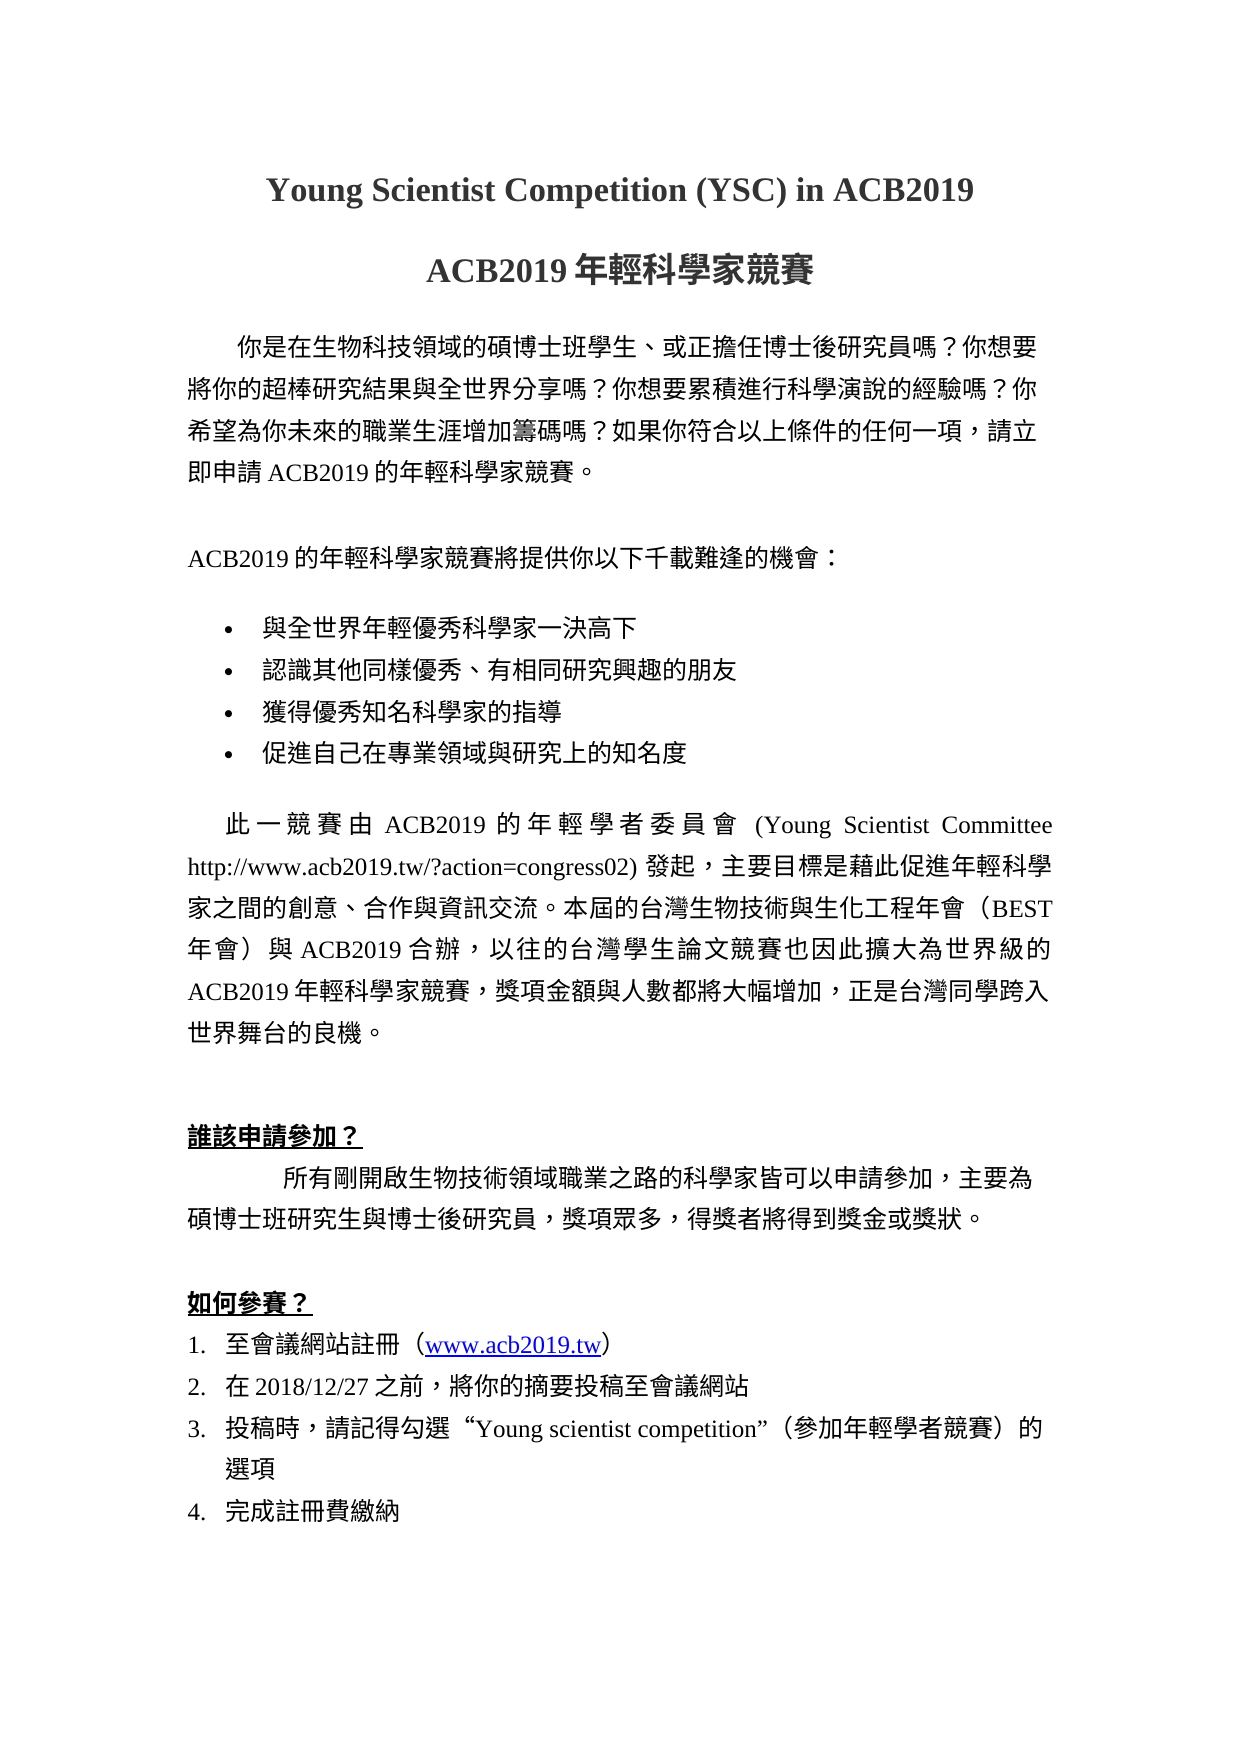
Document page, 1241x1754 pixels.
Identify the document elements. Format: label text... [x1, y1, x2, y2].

list 與全世界年輕優秀科學家一決高下 [225, 606, 1053, 648]
text 誰該申請參加？ [187, 1114, 1053, 1155]
list 獲得優秀知名科學家的指導 [225, 689, 1053, 731]
list 在2018/12/27之前，將你的摘要投稿至會議網站 [187, 1364, 1053, 1405]
list 完成註冊費繳納 [187, 1489, 1053, 1530]
text ACB2019的年輕科學家競賽將提供你以下千載難逢的機會： [187, 535, 1053, 577]
text 此一競賽由ACB2019的年輕學者委員會 (Young Scientist Committee http://www.acb2019.tw/?action=congress02) 發起，主要目標是藉此促進年輕科學家之間的創意、合作與資訊交流。本屆的台灣生物技術與生化工程年會（BEST年會）與ACB2019合辦，以往的台灣學生論文競賽也因此擴大為世界級的ACB2019年輕科學家競賽，獎項金額與人數都將大幅增加，正是台灣同學跨入世界舞台的良機。 [187, 802, 1053, 1052]
list 至會議網站註冊（www.acb2019.tw） [187, 1322, 1053, 1364]
text 如何參賽？ [187, 1280, 1053, 1322]
text 你是在生物科技領域的碩博士班學生、或正擔任博士後研究員嗎？你想要將你的超棒研究結果與全世界分享嗎？你想要累積進行科學演說的經驗嗎？你希望為你未來的職業生涯增加籌碼嗎？如果你符合以上條件的任何一項，請立即申請ACB2019的年輕科學家競賽。 [187, 325, 1053, 492]
list 促進自己在專業領域與研究上的知名度 [225, 731, 1053, 773]
text 所有剛開啟生物技術領域職業之路的科學家皆可以申請參加，主要為碩博士班研究生與博士後研究員，獎項眾多，得獎者將得到獎金或獎狀。 [187, 1155, 1053, 1239]
subtitle Young Scientist Competition (YSC) in ACB2019 [187, 169, 1053, 210]
list 認識其他同樣優秀、有相同研究興趣的朋友 [225, 648, 1053, 689]
list 投稿時，請記得勾選“Young scientist competition”（參加年輕學者競賽）的選項 [187, 1405, 1053, 1489]
subtitle ACB2019年輕科學家競賽 [187, 226, 1053, 309]
